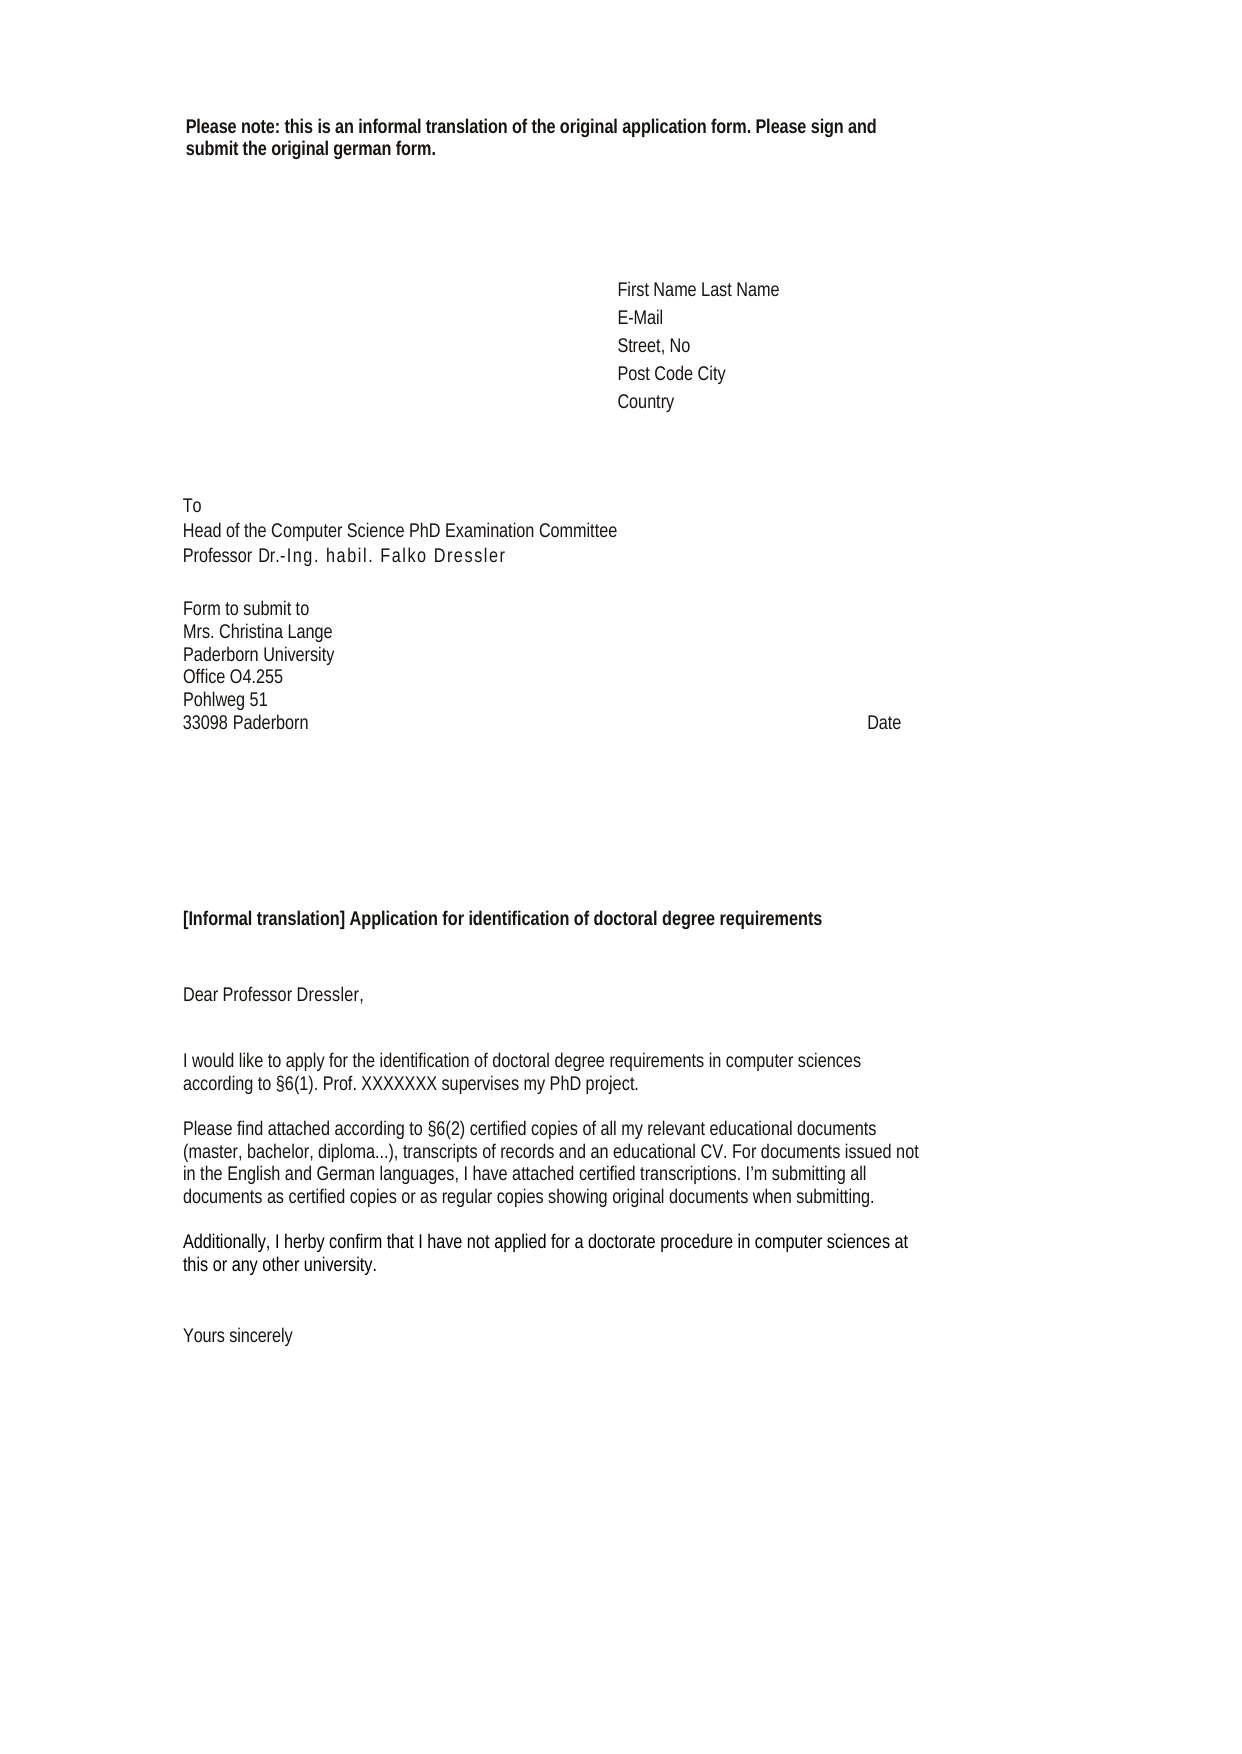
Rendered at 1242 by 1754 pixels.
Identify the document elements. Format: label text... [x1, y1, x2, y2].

text [Informal translation] Application for identification of doctoral degree requirements [183, 907, 930, 929]
text Mrs. Christina Lange [183, 620, 419, 642]
text Professor Dr.-Ing. habil. Falko Dressler [183, 544, 599, 567]
text First Name Last Name [617, 278, 930, 301]
text Form to submit to [183, 597, 419, 620]
text Street, No [617, 334, 930, 357]
text Post Code City [617, 362, 930, 385]
text Please note: this is an informal translation of the original application form. Please sign and submit the original german form. [186, 114, 930, 160]
text Head of the Computer Science PhD Examination Committee [183, 519, 930, 542]
text Country [617, 390, 930, 413]
text I would like to apply for the identification of doctoral degree requirements in computer sciences according to §6(1). Prof. XXXXXXX supervises my PhD project. [183, 1049, 930, 1094]
text Yours sincerely [183, 1324, 930, 1347]
text Additionally, I herby confirm that I have not applied for a doctorate procedure in computer sciences at this or any other university. [183, 1230, 930, 1276]
text To [183, 494, 930, 517]
text 33098 Paderborn Date [183, 711, 1067, 733]
text Dear Professor Dressler, [183, 983, 930, 1006]
text E-Mail [617, 306, 930, 329]
text Pohlweg 51 [183, 688, 419, 711]
text Please find attached according to §6(2) certified copies of all my relevant educational documents (master, bachelor, diploma...), transcripts of records and an educational CV. For documents issued not in the English and German languages, I have attached certified transcriptions. I’m submitting all documents as certified copies or as regular copies showing original documents when submitting. [183, 1117, 930, 1208]
text Office O4.255 [183, 665, 419, 688]
text Paderborn University [183, 642, 419, 665]
